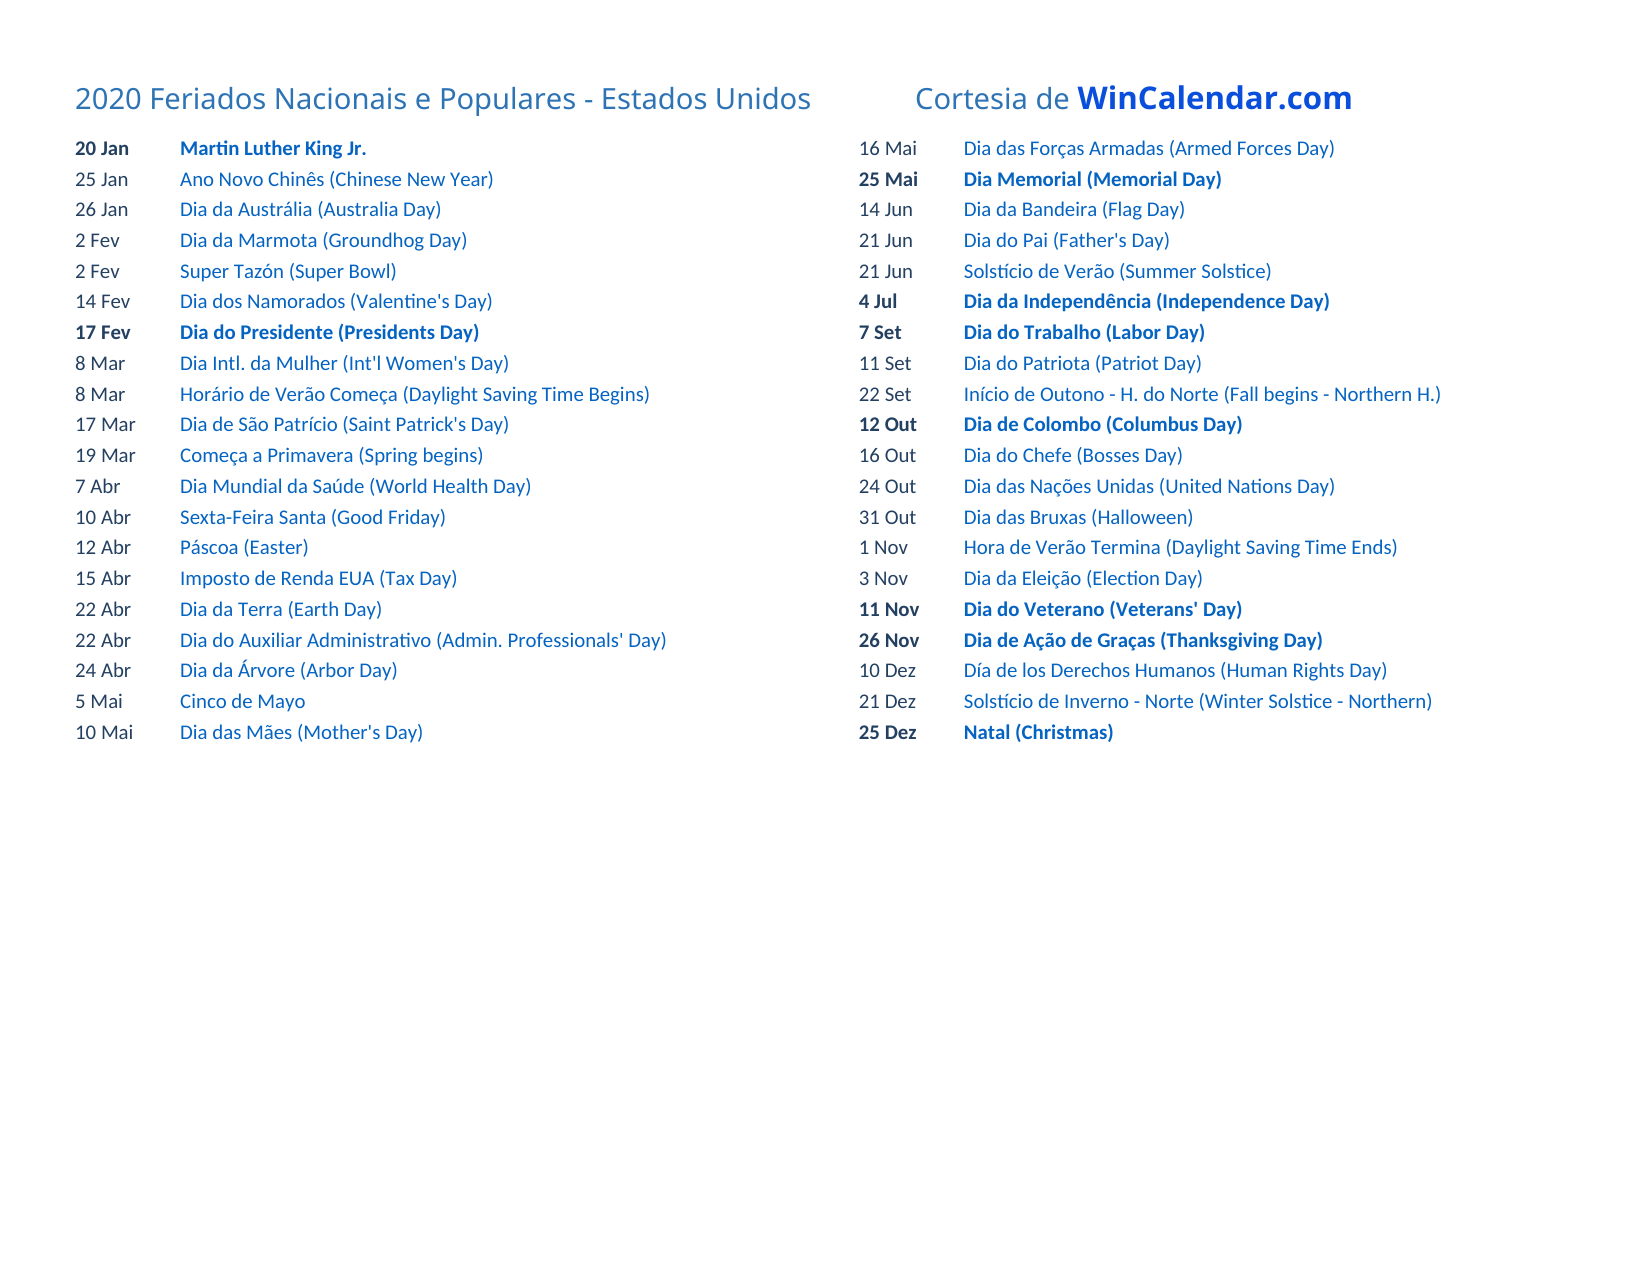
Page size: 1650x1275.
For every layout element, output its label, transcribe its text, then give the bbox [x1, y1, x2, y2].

text 21 Jun Solstício de Verão (Summer Solstice) [859, 262, 1567, 282]
text 17 Fev Dia do Presidente (Presidents Day) [75, 323, 784, 344]
text 22 Set Início de Outono - H. do Norte (Fall begins - Northern H.) [859, 385, 1567, 405]
text 4 Jul Dia da Independência (Independence Day) [859, 293, 1567, 313]
text 5 Mai Cinco de Mayo [75, 692, 784, 712]
text 21 Jun Dia do Pai (Father's Day) [859, 231, 1567, 252]
text 26 Nov Dia de Ação de Graças (Thanksgiving Day) [859, 631, 1567, 651]
text 25 Mai Dia Memorial (Memorial Day) [859, 170, 1567, 190]
text 10 Mai Dia das Mães (Mother's Day) [75, 723, 784, 743]
text 24 Out Dia das Nações Unidas (United Nations Day) [859, 477, 1567, 497]
text 17 Mar Dia de São Patrício (Saint Patrick's Day) [75, 416, 784, 436]
text 11 Set Dia do Patriota (Patriot Day) [859, 354, 1567, 374]
text 24 Abr Dia da Árvore (Arbor Day) [75, 661, 784, 682]
text 25 Dez Natal (Christmas) [859, 723, 1567, 743]
text 31 Out Dia das Bruxas (Halloween) [859, 508, 1567, 528]
text 12 Out Dia de Colombo (Columbus Day) [859, 416, 1567, 436]
subtitle 2020 Feriados Nacionais e Populares - Estados Unidos Cortesia de WinCalendar.com [75, 76, 1567, 119]
text 22 Abr Dia da Terra (Earth Day) [75, 600, 784, 620]
text 1 Nov Hora de Verão Termina (Daylight Saving Time Ends) [859, 538, 1567, 559]
text 11 Nov Dia do Veterano (Veterans' Day) [859, 600, 1567, 620]
text 14 Fev Dia dos Namorados (Valentine's Day) [75, 293, 784, 313]
text 14 Jun Dia da Bandeira (Flag Day) [859, 201, 1567, 221]
text 2 Fev Dia da Marmota (Groundhog Day) [75, 231, 784, 252]
text 22 Abr Dia do Auxiliar Administrativo (Admin. Professionals' Day) [75, 631, 784, 651]
text 21 Dez Solstício de Inverno - Norte (Winter Solstice - Northern) [859, 692, 1567, 712]
text 19 Mar Começa a Primavera (Spring begins) [75, 446, 784, 467]
text 7 Abr Dia Mundial da Saúde (World Health Day) [75, 477, 784, 497]
text 20 Jan Martin Luther King Jr. [75, 139, 784, 159]
text 15 Abr Imposto de Renda EUA (Tax Day) [75, 569, 784, 589]
text 26 Jan Dia da Austrália (Australia Day) [75, 201, 784, 221]
text 16 Out Dia do Chefe (Bosses Day) [859, 446, 1567, 467]
text 12 Abr Páscoa (Easter) [75, 538, 784, 559]
text 7 Set Dia do Trabalho (Labor Day) [859, 323, 1567, 344]
text 2 Fev Super Tazón (Super Bowl) [75, 262, 784, 282]
text 25 Jan Ano Novo Chinês (Chinese New Year) [75, 170, 784, 190]
text 8 Mar Dia Intl. da Mulher (Int'l Women's Day) [75, 354, 784, 374]
text 16 Mai Dia das Forças Armadas (Armed Forces Day) [859, 139, 1567, 159]
text 3 Nov Dia da Eleição (Election Day) [859, 569, 1567, 589]
text 8 Mar Horário de Verão Começa (Daylight Saving Time Begins) [75, 385, 784, 405]
text 10 Dez Día de los Derechos Humanos (Human Rights Day) [859, 661, 1567, 682]
text 10 Abr Sexta-Feira Santa (Good Friday) [75, 508, 784, 528]
